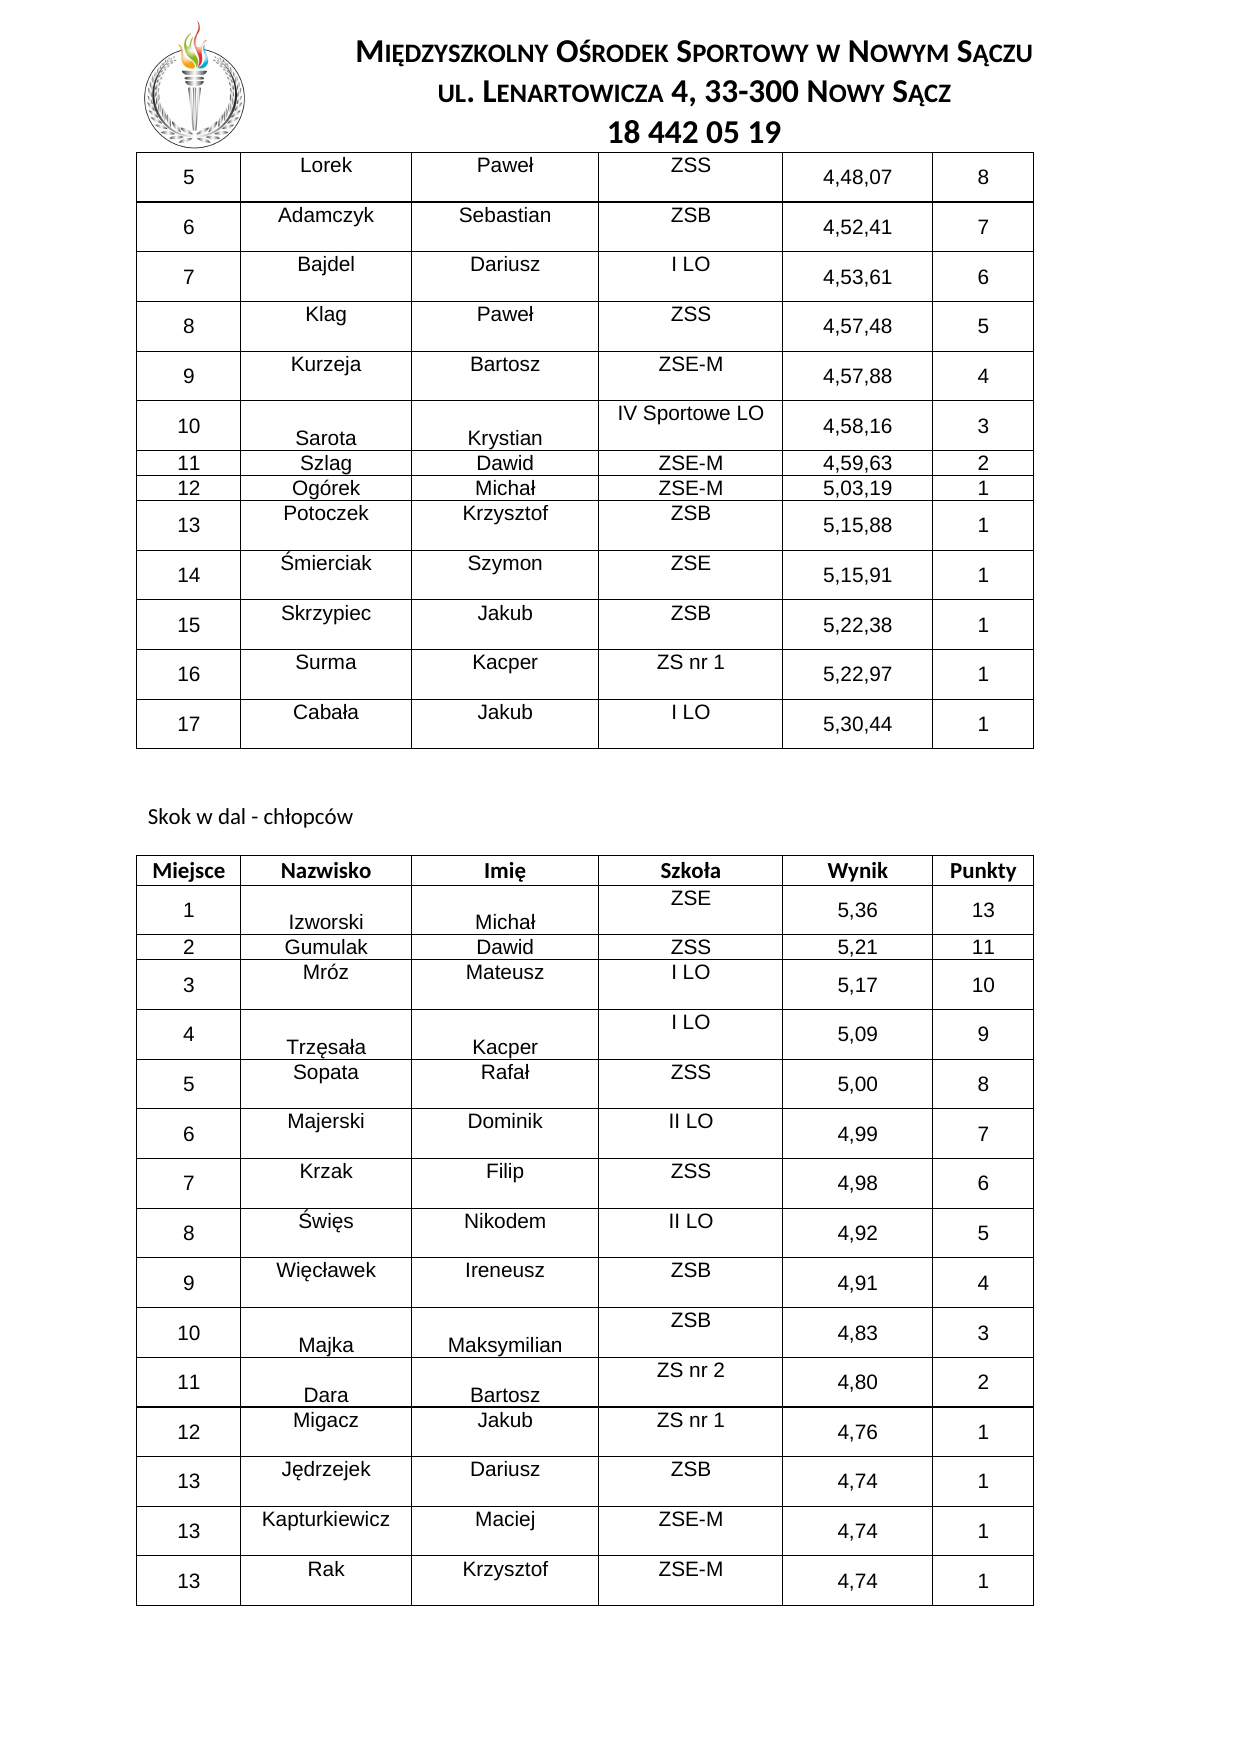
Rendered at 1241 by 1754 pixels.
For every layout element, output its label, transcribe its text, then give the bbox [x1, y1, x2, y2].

table_cell Majerski [241, 1109, 411, 1158]
table_cell Izworski [241, 886, 411, 934]
table_cell Bartosz [412, 352, 598, 400]
table_cell 1 [933, 650, 1033, 699]
table_cell ZSB [599, 1457, 782, 1506]
table_cell 5 [933, 1209, 1033, 1257]
table_cell 1 [933, 476, 1033, 500]
table_cell 14 [137, 551, 240, 599]
table_cell IV Sportowe LO [599, 401, 782, 450]
table_cell Potoczek [241, 501, 411, 549]
table_cell 4 [933, 352, 1033, 400]
table_cell 1 [933, 1457, 1033, 1506]
table_cell ZSS [599, 935, 782, 959]
table_cell 5,36 [783, 886, 932, 934]
table_cell 4,98 [783, 1159, 932, 1208]
table_cell ZSE [599, 551, 782, 599]
table_cell 7 [933, 1109, 1033, 1158]
table_cell 6 [137, 203, 240, 251]
table_cell Dariusz [412, 252, 598, 301]
table_cell 7 [137, 1159, 240, 1208]
table_cell 4,57,88 [783, 352, 932, 400]
table_cell 6 [933, 252, 1033, 301]
table_cell 8 [933, 153, 1033, 201]
table_cell 5 [137, 153, 240, 201]
table_cell 4 [933, 1258, 1033, 1307]
table_cell Kurzeja [241, 352, 411, 400]
table_cell 5,21 [783, 935, 932, 959]
table_cell 9 [137, 1258, 240, 1307]
table_header Imię [412, 856, 598, 884]
table_cell 2 [933, 1358, 1033, 1406]
table_cell ZSS [599, 302, 782, 351]
table_cell 4,76 [783, 1408, 932, 1456]
table_cell ZSB [599, 203, 782, 251]
table_cell 1 [933, 1507, 1033, 1555]
table_cell 2 [933, 451, 1033, 475]
table_cell Trzęsała [241, 1010, 411, 1058]
table_cell 5,09 [783, 1010, 932, 1058]
table_cell 1 [933, 501, 1033, 549]
table_cell 4,91 [783, 1258, 932, 1307]
table_cell Mróz [241, 960, 411, 1009]
table_cell ZSB [599, 1308, 782, 1357]
table_cell 4,92 [783, 1209, 932, 1257]
table_cell Sarota [241, 401, 411, 450]
table_cell ZSS [599, 1060, 782, 1108]
table_cell Michał [412, 476, 598, 500]
table_cell 13 [137, 501, 240, 549]
table_cell Nikodem [412, 1209, 598, 1257]
table_cell ZSS [599, 153, 782, 201]
table_cell 11 [137, 1358, 240, 1406]
table_cell ZSE-M [599, 1556, 782, 1605]
table_header Wynik [783, 856, 932, 884]
table_cell 11 [933, 935, 1033, 959]
table_cell 12 [137, 1408, 240, 1456]
table_cell ZSE-M [599, 476, 782, 500]
table_cell 13 [137, 1556, 240, 1605]
table_cell Maciej [412, 1507, 598, 1555]
table_cell Majka [241, 1308, 411, 1357]
table_cell Szymon [412, 551, 598, 599]
table_cell Śmierciak [241, 551, 411, 599]
table_cell 1 [137, 886, 240, 934]
table_cell Krzysztof [412, 1556, 598, 1605]
table_cell 5,15,88 [783, 501, 932, 549]
table_cell Paweł [412, 153, 598, 201]
table_cell 12 [137, 476, 240, 500]
table_cell 4,59,63 [783, 451, 932, 475]
table_cell Jakub [412, 1408, 598, 1456]
table_cell 6 [933, 1159, 1033, 1208]
table_cell Skrzypiec [241, 600, 411, 649]
table_header Nazwisko [241, 856, 411, 884]
table_cell 8 [137, 302, 240, 351]
table_cell 11 [137, 451, 240, 475]
table_cell 5,03,19 [783, 476, 932, 500]
table_header Punkty [933, 856, 1033, 884]
table_cell Gumulak [241, 935, 411, 959]
table_cell Klag [241, 302, 411, 351]
table_cell Dominik [412, 1109, 598, 1158]
table_cell Migacz [241, 1408, 411, 1456]
table_cell 10 [137, 401, 240, 450]
table_cell 13 [137, 1457, 240, 1506]
table_cell ZSE-M [599, 1507, 782, 1555]
table_cell 13 [933, 886, 1033, 934]
table_cell 4,52,41 [783, 203, 932, 251]
table_cell Krystian [412, 401, 598, 450]
table_cell Dawid [412, 451, 598, 475]
table_cell I LO [599, 700, 782, 748]
table_cell Sebastian [412, 203, 598, 251]
table_cell Paweł [412, 302, 598, 351]
table_cell Kapturkiewicz [241, 1507, 411, 1555]
table_cell 5,00 [783, 1060, 932, 1108]
table_cell Michał [412, 886, 598, 934]
table_cell Rak [241, 1556, 411, 1605]
table_cell 17 [137, 700, 240, 748]
table_cell Jędrzejek [241, 1457, 411, 1506]
table_cell 3 [933, 1308, 1033, 1357]
table_cell 15 [137, 600, 240, 649]
table_cell 10 [137, 1308, 240, 1357]
table_cell Maksymilian [412, 1308, 598, 1357]
table_cell 5,17 [783, 960, 932, 1009]
table_cell ZS nr 1 [599, 1408, 782, 1456]
table_cell Święs [241, 1209, 411, 1257]
table_cell 7 [933, 203, 1033, 251]
table_cell ZSB [599, 600, 782, 649]
table_cell 4,83 [783, 1308, 932, 1357]
table_cell Kacper [412, 1010, 598, 1058]
table_cell Dawid [412, 935, 598, 959]
table_cell Jakub [412, 700, 598, 748]
table_cell 9 [933, 1010, 1033, 1058]
table_cell 8 [137, 1209, 240, 1257]
table_cell 1 [933, 1556, 1033, 1605]
table_cell Cabała [241, 700, 411, 748]
table_cell Więcławek [241, 1258, 411, 1307]
table_cell 5,22,97 [783, 650, 932, 699]
table_cell ZSS [599, 1159, 782, 1208]
table_cell 5 [137, 1060, 240, 1108]
table_cell 4,99 [783, 1109, 932, 1158]
table_cell 8 [933, 1060, 1033, 1108]
table_cell 1 [933, 1408, 1033, 1456]
table_cell Rafał [412, 1060, 598, 1108]
table_cell II LO [599, 1209, 782, 1257]
table_cell 5 [933, 302, 1033, 351]
table_cell Ogórek [241, 476, 411, 500]
table_cell ZSB [599, 1258, 782, 1307]
table_cell Lorek [241, 153, 411, 201]
table_cell Jakub [412, 600, 598, 649]
table_cell 10 [933, 960, 1033, 1009]
table_cell ZS nr 1 [599, 650, 782, 699]
table_cell 4,48,07 [783, 153, 932, 201]
table_cell Adamczyk [241, 203, 411, 251]
table_cell Mateusz [412, 960, 598, 1009]
table_cell Dara [241, 1358, 411, 1406]
table_header Miejsce [137, 856, 240, 884]
table_cell 4,58,16 [783, 401, 932, 450]
table_cell 2 [137, 935, 240, 959]
table_cell 13 [137, 1507, 240, 1555]
table_cell II LO [599, 1109, 782, 1158]
table_cell ZS nr 2 [599, 1358, 782, 1406]
table_cell I LO [599, 1010, 782, 1058]
table_cell Ireneusz [412, 1258, 598, 1307]
table_header Szkoła [599, 856, 782, 884]
table_cell 9 [137, 352, 240, 400]
table_cell Szlag [241, 451, 411, 475]
picture [142, 20, 246, 149]
table_cell 3 [137, 960, 240, 1009]
table_cell Kacper [412, 650, 598, 699]
table_cell 4,74 [783, 1457, 932, 1506]
table_cell ZSE [599, 886, 782, 934]
table_cell 4,53,61 [783, 252, 932, 301]
table_cell Filip [412, 1159, 598, 1208]
table_cell ZSE-M [599, 352, 782, 400]
table_cell 5,22,38 [783, 600, 932, 649]
table_cell ZSB [599, 501, 782, 549]
table_cell Dariusz [412, 1457, 598, 1506]
table_cell 6 [137, 1109, 240, 1158]
table_cell 7 [137, 252, 240, 301]
table_cell 5,30,44 [783, 700, 932, 748]
table_cell 1 [933, 600, 1033, 649]
table_cell 4,57,48 [783, 302, 932, 351]
table_cell I LO [599, 960, 782, 1009]
table_cell 4,74 [783, 1507, 932, 1555]
table_cell Krzak [241, 1159, 411, 1208]
table_cell 16 [137, 650, 240, 699]
table_cell Bartosz [412, 1358, 598, 1406]
table_cell 1 [933, 551, 1033, 599]
table_cell 4,74 [783, 1556, 932, 1605]
table_cell ZSE-M [599, 451, 782, 475]
table_cell I LO [599, 252, 782, 301]
table_cell Krzysztof [412, 501, 598, 549]
table_cell Bajdel [241, 252, 411, 301]
table_cell Sopata [241, 1060, 411, 1108]
table_cell 3 [933, 401, 1033, 450]
table_cell 4,80 [783, 1358, 932, 1406]
text Skok w dal - chłopców [148, 802, 1093, 830]
table_cell 1 [933, 700, 1033, 748]
table_cell Surma [241, 650, 411, 699]
table_cell 5,15,91 [783, 551, 932, 599]
table_cell 4 [137, 1010, 240, 1058]
